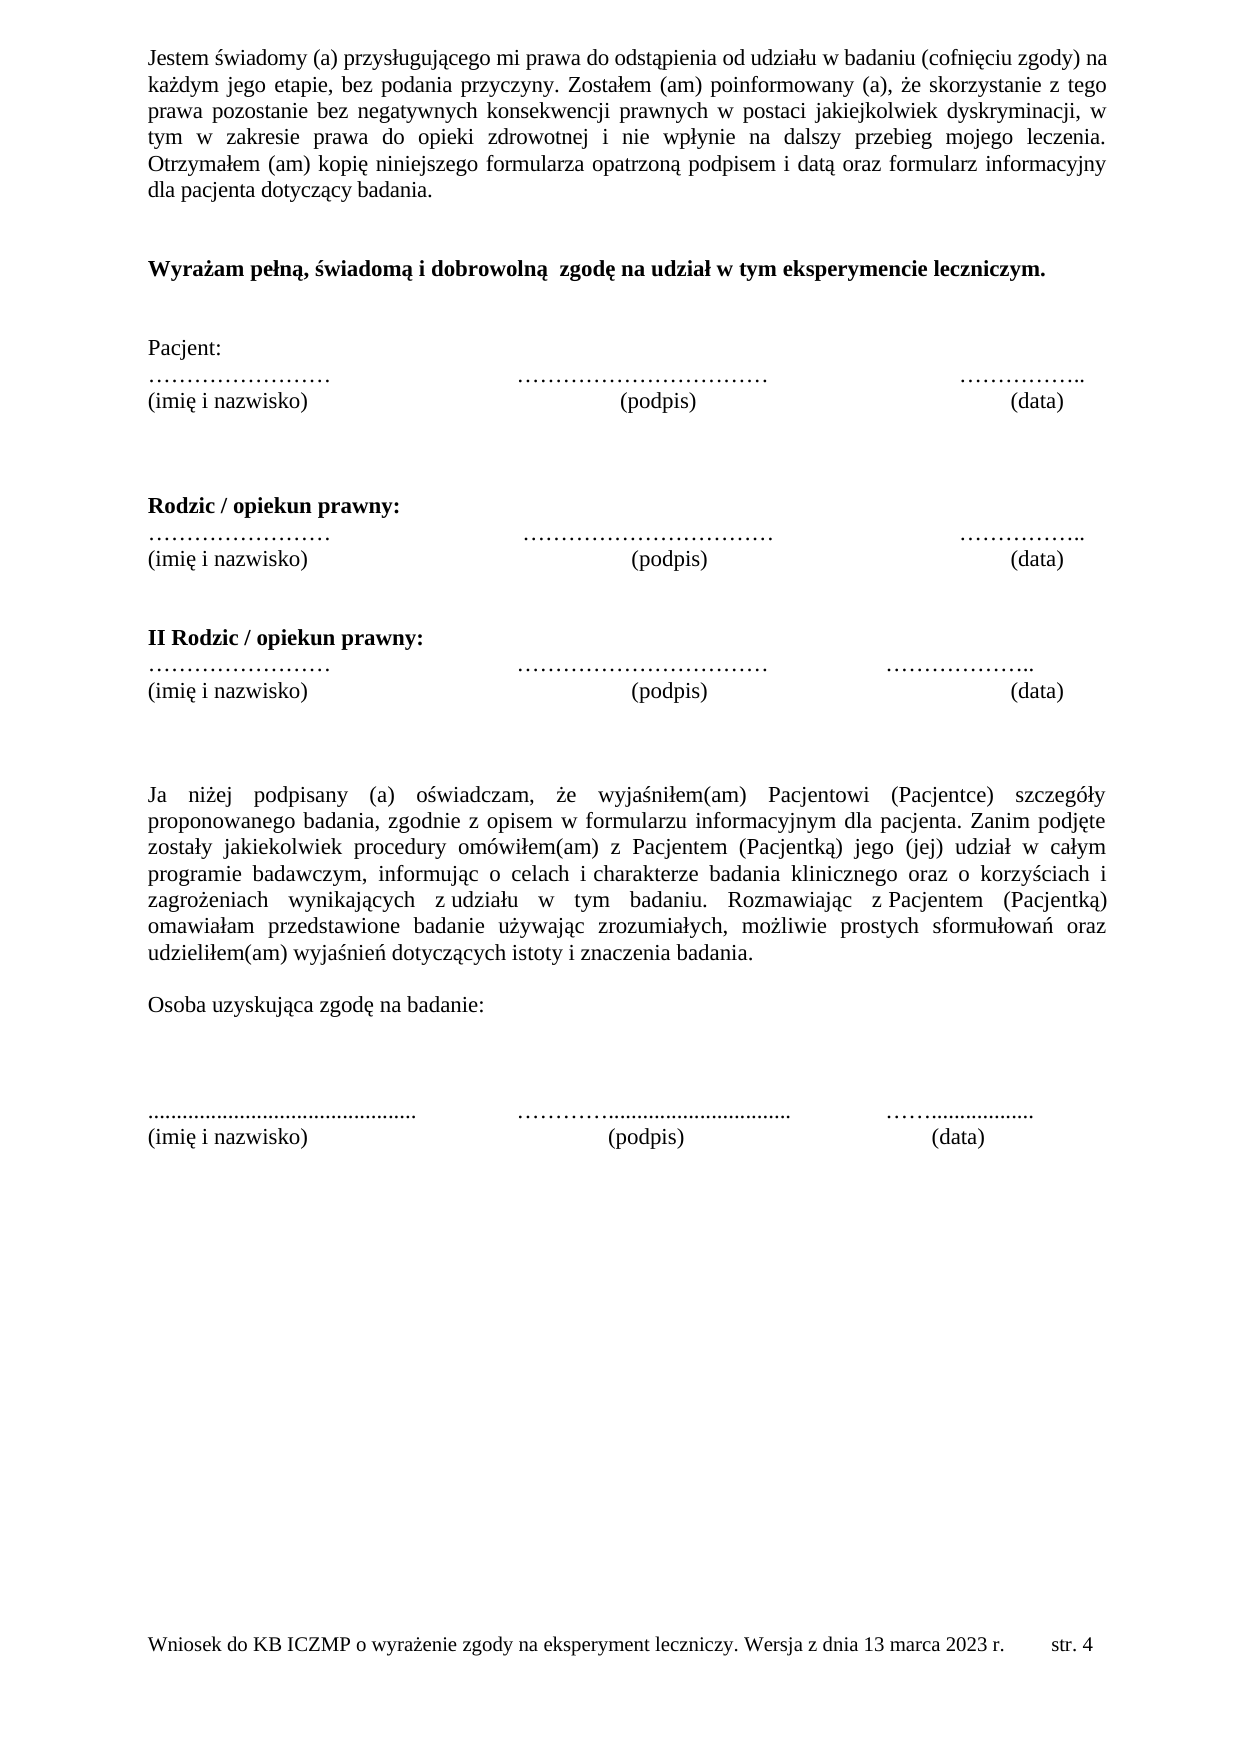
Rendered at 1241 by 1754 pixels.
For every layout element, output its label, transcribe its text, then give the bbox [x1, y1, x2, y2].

text (imię i nazwisko) (podpis) (data) [148, 677, 1107, 703]
text Jestem świadomy (a) przysługującego mi prawa do odstąpienia od udziału w badaniu (cofnięciu zgody) na każdym jego etapie, bez podania przyczyny. Zostałem (am) poinformowany (a), że skorzystanie z tego prawa pozostanie bez negatywnych konsekwencji prawnych w postaci jakiejkolwiek dyskryminacji, w tym w zakresie prawa do opieki zdrowotnej i nie wpłynie na dalszy przebieg mojego leczenia. Otrzymałem (am) kopię niniejszego formularza opatrzoną podpisem i datą oraz formularz informacyjny dla pacjenta dotyczący badania. [148, 44, 1107, 202]
text Wyrażam pełną, świadomą i dobrowolną zgodę na udział w tym eksperymencie leczniczym. [148, 255, 1107, 282]
text Ja niżej podpisany (a) oświadczam, że wyjaśniłem(am) Pacjentowi (Pacjentce) szczegóły proponowanego badania, zgodnie z opisem w formularzu informacyjnym dla pacjenta. Zanim podjęte zostały jakiekolwiek procedury omówiłem(am) z Pacjentem (Pacjentką) jego (jej) udział w całym programie badawczym, informując o celach i charakterze badania klinicznego oraz o korzyściach i zagrożeniach wynikających z udziału w tym badaniu. Rozmawiając z Pacjentem (Pacjentką) omawiałam przedstawione badanie używając zrozumiałych, możliwie prostych sformułowań oraz udzieliłem(am) wyjaśnień dotyczących istoty i znaczenia badania. [148, 781, 1107, 965]
text (imię i nazwisko) (podpis) (data) [148, 387, 1107, 413]
text Pacjent: [148, 334, 1107, 361]
text Osoba uzyskująca zgodę na badanie: [148, 991, 1107, 1018]
text (imię i nazwisko) (podpis) (data) [148, 1123, 1107, 1149]
text …………………… …………………………… ……………….. [148, 651, 1107, 677]
text ............................................... …………................................ …….................. [148, 1097, 1107, 1123]
text …………………… …………………………… …………….. [148, 361, 1107, 387]
text (imię i nazwisko) (podpis) (data) [148, 545, 1107, 571]
text Rodzic / opiekun prawny: [148, 492, 1107, 519]
text II Rodzic / opiekun prawny: [148, 624, 1107, 651]
text …………………… …………………………… …………….. [148, 519, 1107, 545]
